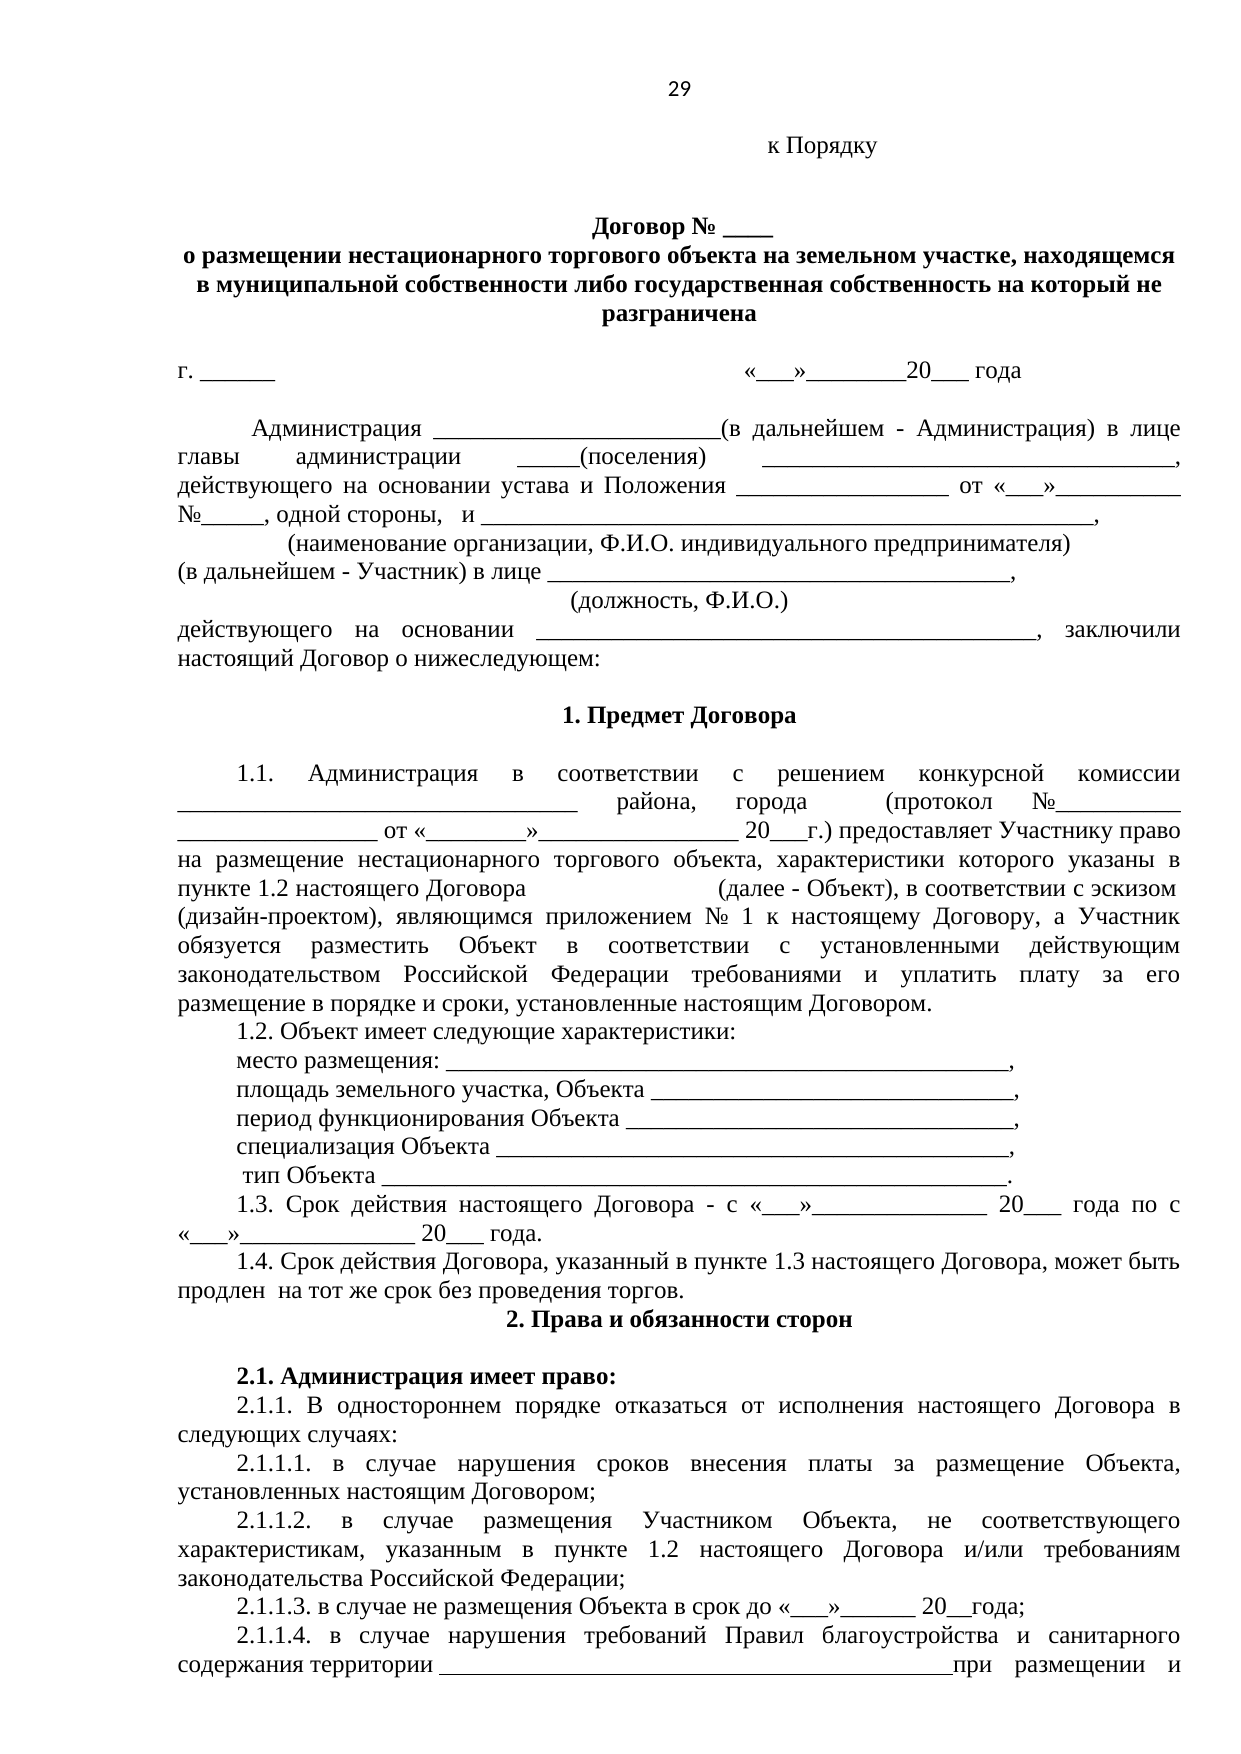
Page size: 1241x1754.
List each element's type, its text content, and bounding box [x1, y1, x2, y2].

text 2.1.1.2. в случае размещения Участником Объекта, не соответствующего характеристикам, указанным в пункте 1.2 настоящего Договора и/или требованиям законодательства Российской Федерации; [177, 1505, 1181, 1591]
text 1.3. Срок действия настоящего Договора - с «___»______________ 20___ года по с «___»______________ 20___ года. [177, 1189, 1181, 1246]
text (в дальнейшем - Участник) в лице _____________________________________, [177, 556, 1181, 585]
text Договор № ____ [177, 211, 1181, 240]
text 1.1. Администрация в соответствии с решением конкурсной комиссии ________________________________ района, города (протокол №__________ ________________ от «________»________________ 20___г.) предоставляет Участнику право на размещение нестационарного торгового объекта, характеристики которого указаны в пункте 1.2 настоящего Договора (далее - Объект), в соответствии с эскизом (дизайн-проектом), являющимся приложением № 1 к настоящему Договору, а Участник обязуется разместить Объект в соответствии с установленными действующим законодательством Российской Федерации требованиями и уплатить плату за его размещение в порядке и сроки, установленные настоящим Договором. [177, 758, 1181, 1016]
text (наименование организации, Ф.И.О. индивидуального предпринимателя) [177, 528, 1181, 556]
text 1. Предмет Договора [177, 700, 1181, 729]
text 1.4. Срок действия Договора, указанный в пункте 1.3 настоящего Договора, может быть продлен на тот же срок без проведения торгов. [177, 1246, 1181, 1304]
text действующего на основании ________________________________________, заключили настоящий Договор о нижеследующем: [177, 614, 1181, 671]
text место размещения: _____________________________________________, [177, 1045, 1181, 1074]
text 2.1.1.3. в случае не размещения Объекта в срок до «___»______ 20__года; [177, 1591, 1181, 1620]
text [177, 1620, 1181, 1678]
text площадь земельного участка, Объекта _____________________________, [177, 1074, 1181, 1103]
text (должность, Ф.И.О.) [177, 585, 1181, 614]
text о размещении нестационарного торгового объекта на земельном участке, находящемся в муниципальной собственности либо государственная собственность на который не разграничена [177, 240, 1181, 326]
text 2.1. Администрация имеет право: [177, 1361, 1181, 1390]
text тип Объекта __________________________________________________. [177, 1160, 1181, 1189]
text специализация Объекта _________________________________________, [177, 1131, 1181, 1160]
text период функционирования Объекта _______________________________, [177, 1103, 1181, 1131]
text Администрация _______________________(в дальнейшем - Администрация) в лице главы администрации _____(поселения) _________________________________, действующего на основании устава и Положения _________________ от «___»__________ №_____, одной стороны, и _________________________________________________, [177, 413, 1181, 528]
text 2.1.1. В одностороннем порядке отказаться от исполнения настоящего Договора в следующих случаях: [177, 1390, 1181, 1448]
text 1.2. Объект имеет следующие характеристики: [177, 1016, 1181, 1045]
text к Порядку [166, 130, 1181, 159]
text 2.1.1.1. в случае нарушения сроков внесения платы за размещение Объекта, установленных настоящим Договором; [177, 1448, 1181, 1505]
text 2. Права и обязанности сторон [177, 1304, 1181, 1333]
text г. ______ «___»________20___ года [177, 355, 1181, 384]
